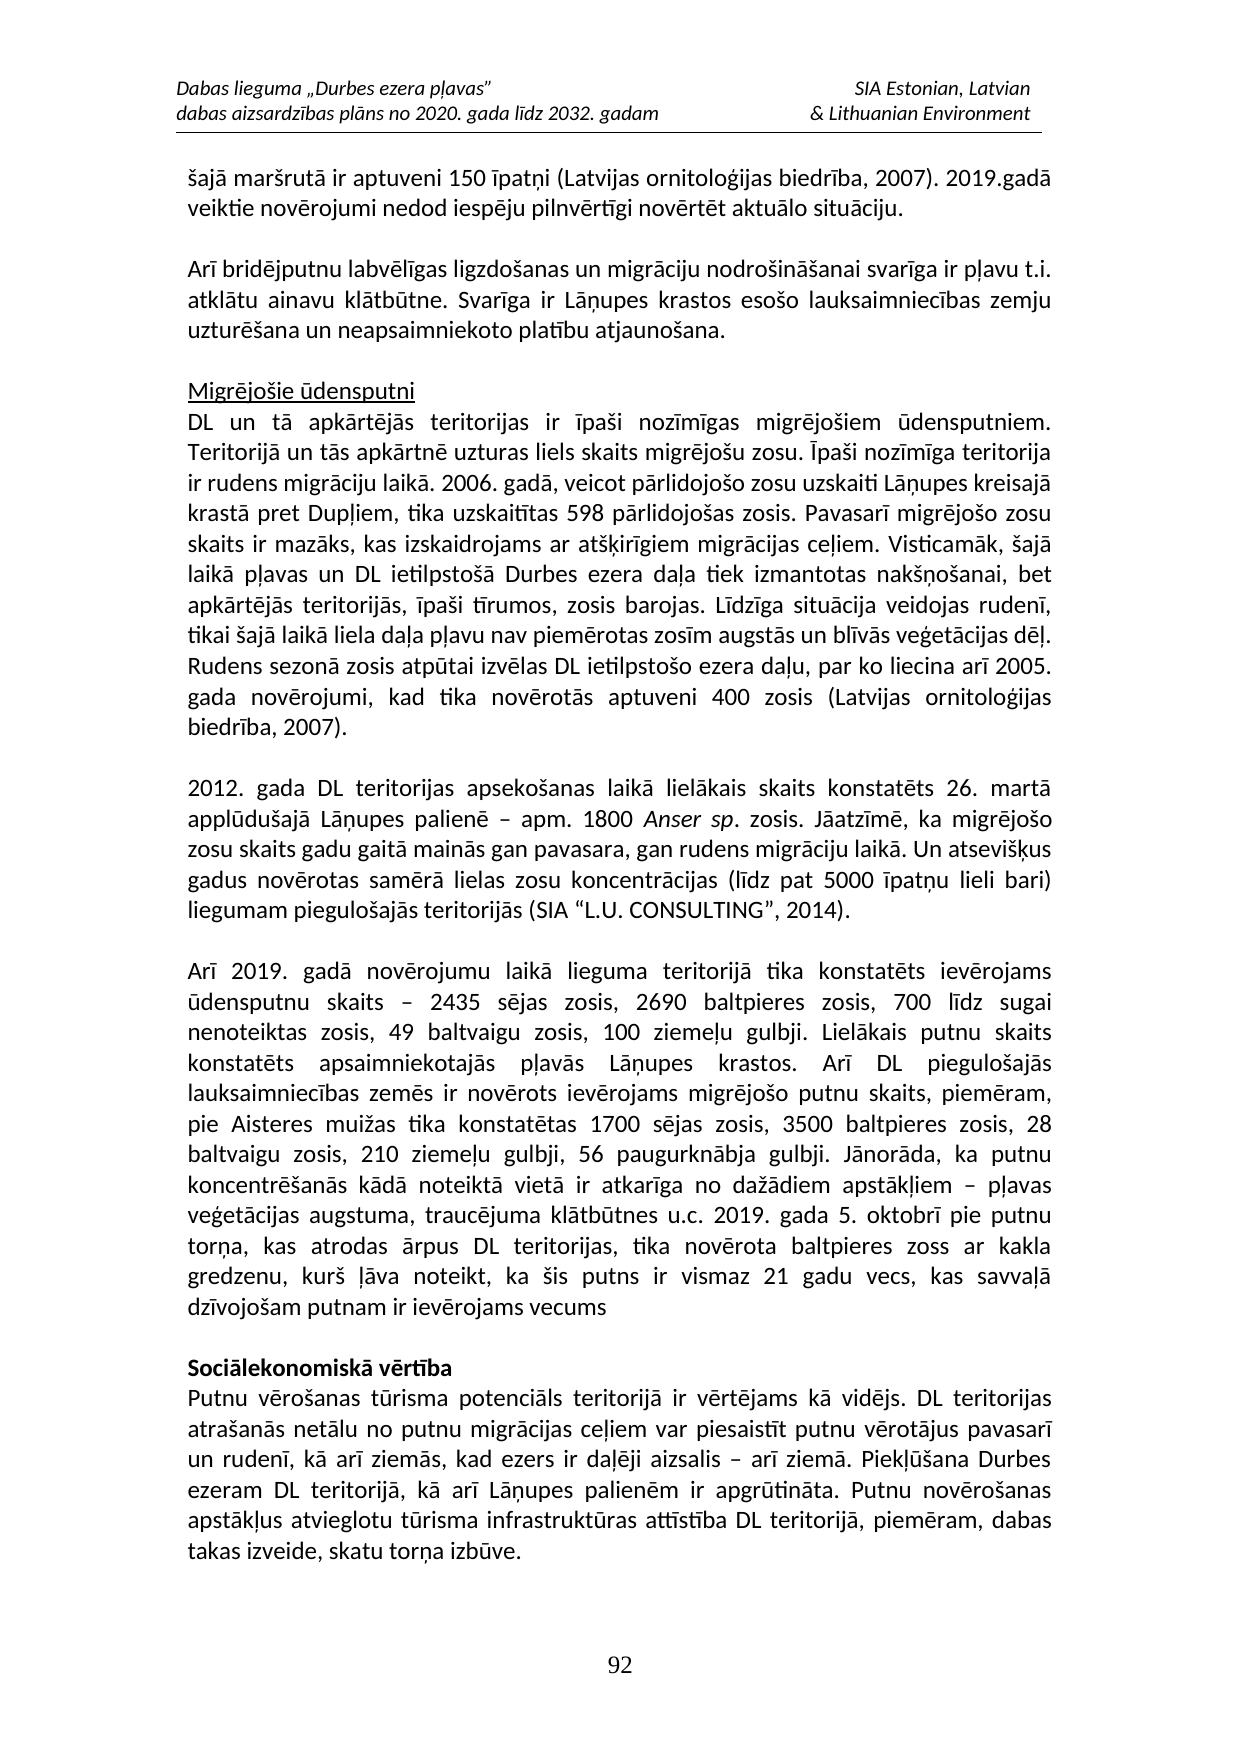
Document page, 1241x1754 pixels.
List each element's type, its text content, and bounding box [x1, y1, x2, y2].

text 2012. gada DL teritorijas apsekošanas laikā lielākais skaits konstatēts 26. martā applūdušajā Lāņupes palienē – apm. 1800 Anser sp. zosis. Jāatzīmē, ka migrējošo zosu skaits gadu gaitā mainās gan pavasara, gan rudens migrāciju laikā. Un atsevišķus gadus novērotas samērā lielas zosu koncentrācijas (līdz pat 5000 īpatņu lieli bari) liegumam piegulošajās teritorijās (SIA “L.U. CONSULTING”, 2014). [187, 772, 1053, 925]
text Sociālekonomiskā vērtība [187, 1352, 1053, 1383]
text Putnu vērošanas tūrisma potenciāls teritorijā ir vērtējams kā vidējs. DL teritorijas atrašanās netālu no putnu migrācijas ceļiem var piesaistīt putnu vērotājus pavasarī un rudenī, kā arī ziemās, kad ezers ir daļēji aizsalis – arī ziemā. Piekļūšana Durbes ezeram DL teritorijā, kā arī Lāņupes palienēm ir apgrūtināta. Putnu novērošanas apstākļus atvieglotu tūrisma infrastruktūras attīstība DL teritorijā, piemēram, dabas takas izveide, skatu torņa izbūve. [187, 1383, 1053, 1566]
text Arī 2019. gadā novērojumu laikā lieguma teritorijā tika konstatēts ievērojams ūdensputnu skaits – 2435 sējas zosis, 2690 baltpieres zosis, 700 līdz sugai nenoteiktas zosis, 49 baltvaigu zosis, 100 ziemeļu gulbji. Lielākais putnu skaits konstatēts apsaimniekotajās pļavās Lāņupes krastos. Arī DL piegulošajās lauksaimniecības zemēs ir novērots ievērojams migrējošo putnu skaits, piemēram, pie Aisteres muižas tika konstatētas 1700 sējas zosis, 3500 baltpieres zosis, 28 baltvaigu zosis, 210 ziemeļu gulbji, 56 paugurknābja gulbji. Jānorāda, ka putnu koncentrēšanās kādā noteiktā vietā ir atkarīga no dažādiem apstākļiem – pļavas veģetācijas augstuma, traucējuma klātbūtnes u.c. 2019. gada 5. oktobrī pie putnu torņa, kas atrodas ārpus DL teritorijas, tika novērota baltpieres zoss ar kakla gredzenu, kurš ļāva noteikt, ka šis putns ir vismaz 21 gadu vecs, kas savvaļā dzīvojošam putnam ir ievērojams vecums [187, 955, 1053, 1322]
text Arī bridējputnu labvēlīgas ligzdošanas un migrāciju nodrošināšanai svarīga ir pļavu t.i. atklātu ainavu klātbūtne. Svarīga ir Lāņupes krastos esošo lauksaimniecības zemju uzturēšana un neapsaimniekoto platību atjaunošana. [187, 253, 1053, 345]
text DL un tā apkārtējās teritorijas ir īpaši nozīmīgas migrējošiem ūdensputniem. Teritorijā un tās apkārtnē uzturas liels skaits migrējošu zosu. Īpaši nozīmīga teritorija ir rudens migrāciju laikā. 2006. gadā, veicot pārlidojošo zosu uzskaiti Lāņupes kreisajā krastā pret Dupļiem, tika uzskaitītas 598 pārlidojošas zosis. Pavasarī migrējošo zosu skaits ir mazāks, kas izskaidrojams ar atšķirīgiem migrācijas ceļiem. Visticamāk, šajā laikā pļavas un DL ietilpstošā Durbes ezera daļa tiek izmantotas nakšņošanai, bet apkārtējās teritorijās, īpaši tīrumos, zosis barojas. Līdzīga situācija veidojas rudenī, tikai šajā laikā liela daļa pļavu nav piemērotas zosīm augstās un blīvās veģetācijas dēļ. Rudens sezonā zosis atpūtai izvēlas DL ietilpstošo ezera daļu, par ko liecina arī 2005. gada novērojumi, kad tika novērotās aptuveni 400 zosis (Latvijas ornitoloģijas biedrība, 2007). [187, 406, 1053, 742]
text Migrējošie ūdensputni [187, 375, 1053, 406]
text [187, 162, 1053, 223]
